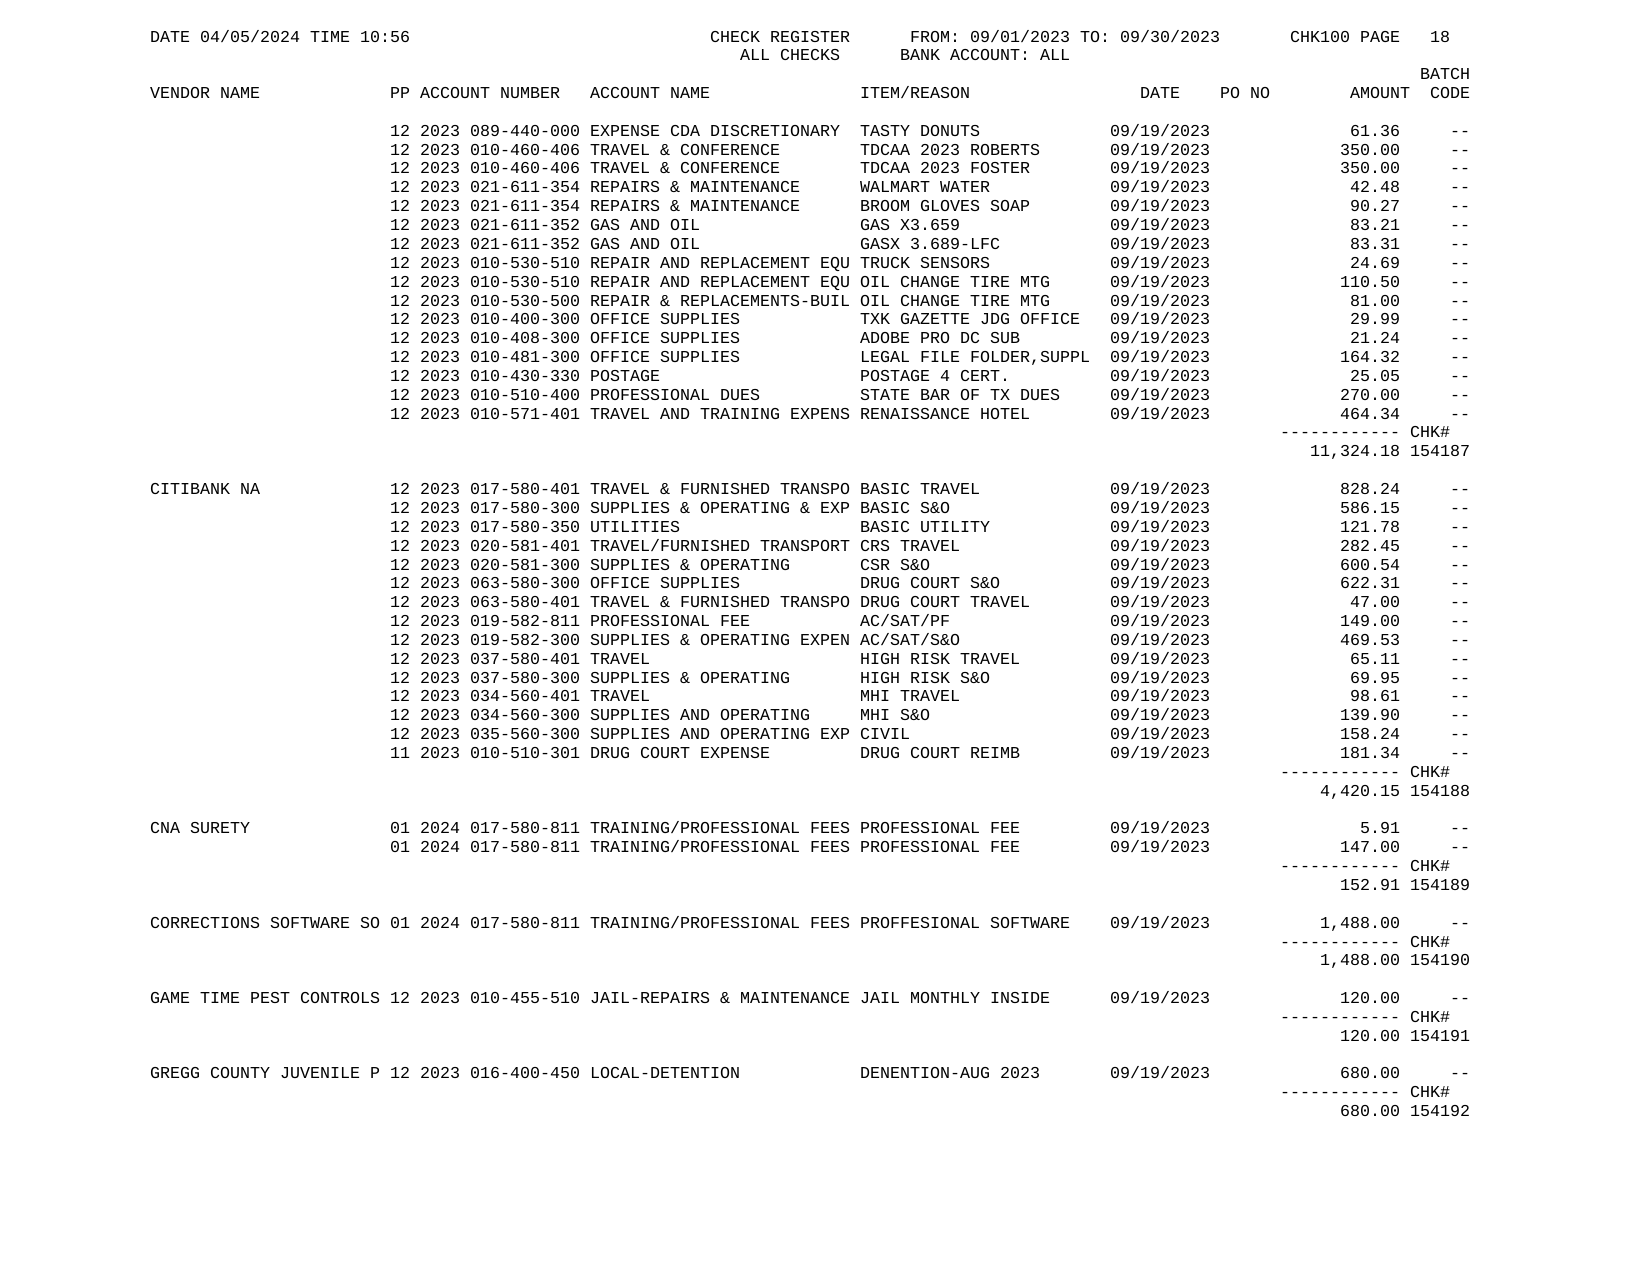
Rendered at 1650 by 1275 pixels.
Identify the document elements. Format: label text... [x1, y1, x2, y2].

text 12 2023 019-582-811 PROFESSIONAL FEE AC/SAT/PF 09/19/2023 149.00 -- [150, 613, 1500, 631]
text 12 2023 089-440-000 EXPENSE CDA DISCRETIONARY TASTY DONUTS 09/19/2023 61.36 -- [150, 122, 1500, 141]
text BATCH [150, 66, 1500, 85]
text 12 2023 034-560-401 TRAVEL MHI TRAVEL 09/19/2023 98.61 -- [150, 688, 1500, 707]
text 11 2023 010-510-301 DRUG COURT EXPENSE DRUG COURT REIMB 09/19/2023 181.34 -- [150, 744, 1500, 763]
text DATE 04/05/2024 TIME 10:56 CHECK REGISTER FROM: 09/01/2023 TO: 09/30/2023 CHK100 PAGE 18 [150, 28, 1500, 47]
text CITIBANK NA 12 2023 017-580-401 TRAVEL & FURNISHED TRANSPO BASIC TRAVEL 09/19/2023 828.24 -- [150, 481, 1500, 499]
text ------------ CHK# [150, 1084, 1500, 1103]
text 152.91 154189 [150, 877, 1500, 895]
text 12 2023 037-580-300 SUPPLIES & OPERATING HIGH RISK S&O 09/19/2023 69.95 -- [150, 669, 1500, 688]
text 12 2023 010-430-330 POSTAGE POSTAGE 4 CERT. 09/19/2023 25.05 -- [150, 367, 1500, 386]
text 1,488.00 154190 [150, 952, 1500, 971]
text GAME TIME PEST CONTROLS 12 2023 010-455-510 JAIL-REPAIRS & MAINTENANCE JAIL MONTHLY INSIDE 09/19/2023 120.00 -- [150, 990, 1500, 1008]
text 12 2023 034-560-300 SUPPLIES AND OPERATING MHI S&O 09/19/2023 139.90 -- [150, 707, 1500, 726]
text 12 2023 021-611-354 REPAIRS & MAINTENANCE WALMART WATER 09/19/2023 42.48 -- [150, 179, 1500, 198]
text 12 2023 020-581-401 TRAVEL/FURNISHED TRANSPORT CRS TRAVEL 09/19/2023 282.45 -- [150, 537, 1500, 556]
text ------------ CHK# [150, 1008, 1500, 1027]
text 11,324.18 154187 [150, 443, 1500, 462]
text 12 2023 010-400-300 OFFICE SUPPLIES TXK GAZETTE JDG OFFICE 09/19/2023 29.99 -- [150, 311, 1500, 330]
text 12 2023 010-530-500 REPAIR & REPLACEMENTS-BUIL OIL CHANGE TIRE MTG 09/19/2023 81.00 -- [150, 292, 1500, 311]
text 12 2023 035-560-300 SUPPLIES AND OPERATING EXP CIVIL 09/19/2023 158.24 -- [150, 726, 1500, 744]
text 12 2023 020-581-300 SUPPLIES & OPERATING CSR S&O 09/19/2023 600.54 -- [150, 556, 1500, 575]
text 12 2023 010-408-300 OFFICE SUPPLIES ADOBE PRO DC SUB 09/19/2023 21.24 -- [150, 330, 1500, 349]
text ALL CHECKS BANK ACCOUNT: ALL [150, 47, 1500, 66]
text 680.00 154192 [150, 1103, 1500, 1122]
text ------------ CHK# [150, 933, 1500, 952]
text 12 2023 021-611-354 REPAIRS & MAINTENANCE BROOM GLOVES SOAP 09/19/2023 90.27 -- [150, 198, 1500, 217]
text GREGG COUNTY JUVENILE P 12 2023 016-400-450 LOCAL-DETENTION DENENTION-AUG 2023 09/19/2023 680.00 -- [150, 1065, 1500, 1084]
text 120.00 154191 [150, 1027, 1500, 1046]
text CNA SURETY 01 2024 017-580-811 TRAINING/PROFESSIONAL FEES PROFESSIONAL FEE 09/19/2023 5.91 -- [150, 820, 1500, 839]
text 01 2024 017-580-811 TRAINING/PROFESSIONAL FEES PROFESSIONAL FEE 09/19/2023 147.00 -- [150, 839, 1500, 858]
text VENDOR NAME PP ACCOUNT NUMBER ACCOUNT NAME ITEM/REASON DATE PO NO AMOUNT CODE [150, 85, 1500, 103]
text 12 2023 010-460-406 TRAVEL & CONFERENCE TDCAA 2023 ROBERTS 09/19/2023 350.00 -- [150, 141, 1500, 160]
text 12 2023 010-530-510 REPAIR AND REPLACEMENT EQU TRUCK SENSORS 09/19/2023 24.69 -- [150, 254, 1500, 273]
text 4,420.15 154188 [150, 782, 1500, 801]
text CORRECTIONS SOFTWARE SO 01 2024 017-580-811 TRAINING/PROFESSIONAL FEES PROFFESIONAL SOFTWARE 09/19/2023 1,488.00 -- [150, 914, 1500, 933]
text 12 2023 010-460-406 TRAVEL & CONFERENCE TDCAA 2023 FOSTER 09/19/2023 350.00 -- [150, 160, 1500, 179]
text ------------ CHK# [150, 858, 1500, 877]
text 12 2023 021-611-352 GAS AND OIL GASX 3.689-LFC 09/19/2023 83.31 -- [150, 236, 1500, 254]
text 12 2023 037-580-401 TRAVEL HIGH RISK TRAVEL 09/19/2023 65.11 -- [150, 650, 1500, 669]
text 12 2023 019-582-300 SUPPLIES & OPERATING EXPEN AC/SAT/S&O 09/19/2023 469.53 -- [150, 631, 1500, 650]
text ------------ CHK# [150, 424, 1500, 443]
text ------------ CHK# [150, 763, 1500, 782]
text 12 2023 063-580-401 TRAVEL & FURNISHED TRANSPO DRUG COURT TRAVEL 09/19/2023 47.00 -- [150, 594, 1500, 613]
text 12 2023 017-580-350 UTILITIES BASIC UTILITY 09/19/2023 121.78 -- [150, 518, 1500, 537]
text 12 2023 010-510-400 PROFESSIONAL DUES STATE BAR OF TX DUES 09/19/2023 270.00 -- [150, 386, 1500, 405]
text 12 2023 063-580-300 OFFICE SUPPLIES DRUG COURT S&O 09/19/2023 622.31 -- [150, 575, 1500, 594]
text 12 2023 010-530-510 REPAIR AND REPLACEMENT EQU OIL CHANGE TIRE MTG 09/19/2023 110.50 -- [150, 273, 1500, 292]
text 12 2023 010-571-401 TRAVEL AND TRAINING EXPENS RENAISSANCE HOTEL 09/19/2023 464.34 -- [150, 405, 1500, 424]
text 12 2023 021-611-352 GAS AND OIL GAS X3.659 09/19/2023 83.21 -- [150, 217, 1500, 236]
text 12 2023 010-481-300 OFFICE SUPPLIES LEGAL FILE FOLDER,SUPPL 09/19/2023 164.32 -- [150, 349, 1500, 367]
text 12 2023 017-580-300 SUPPLIES & OPERATING & EXP BASIC S&O 09/19/2023 586.15 -- [150, 499, 1500, 518]
